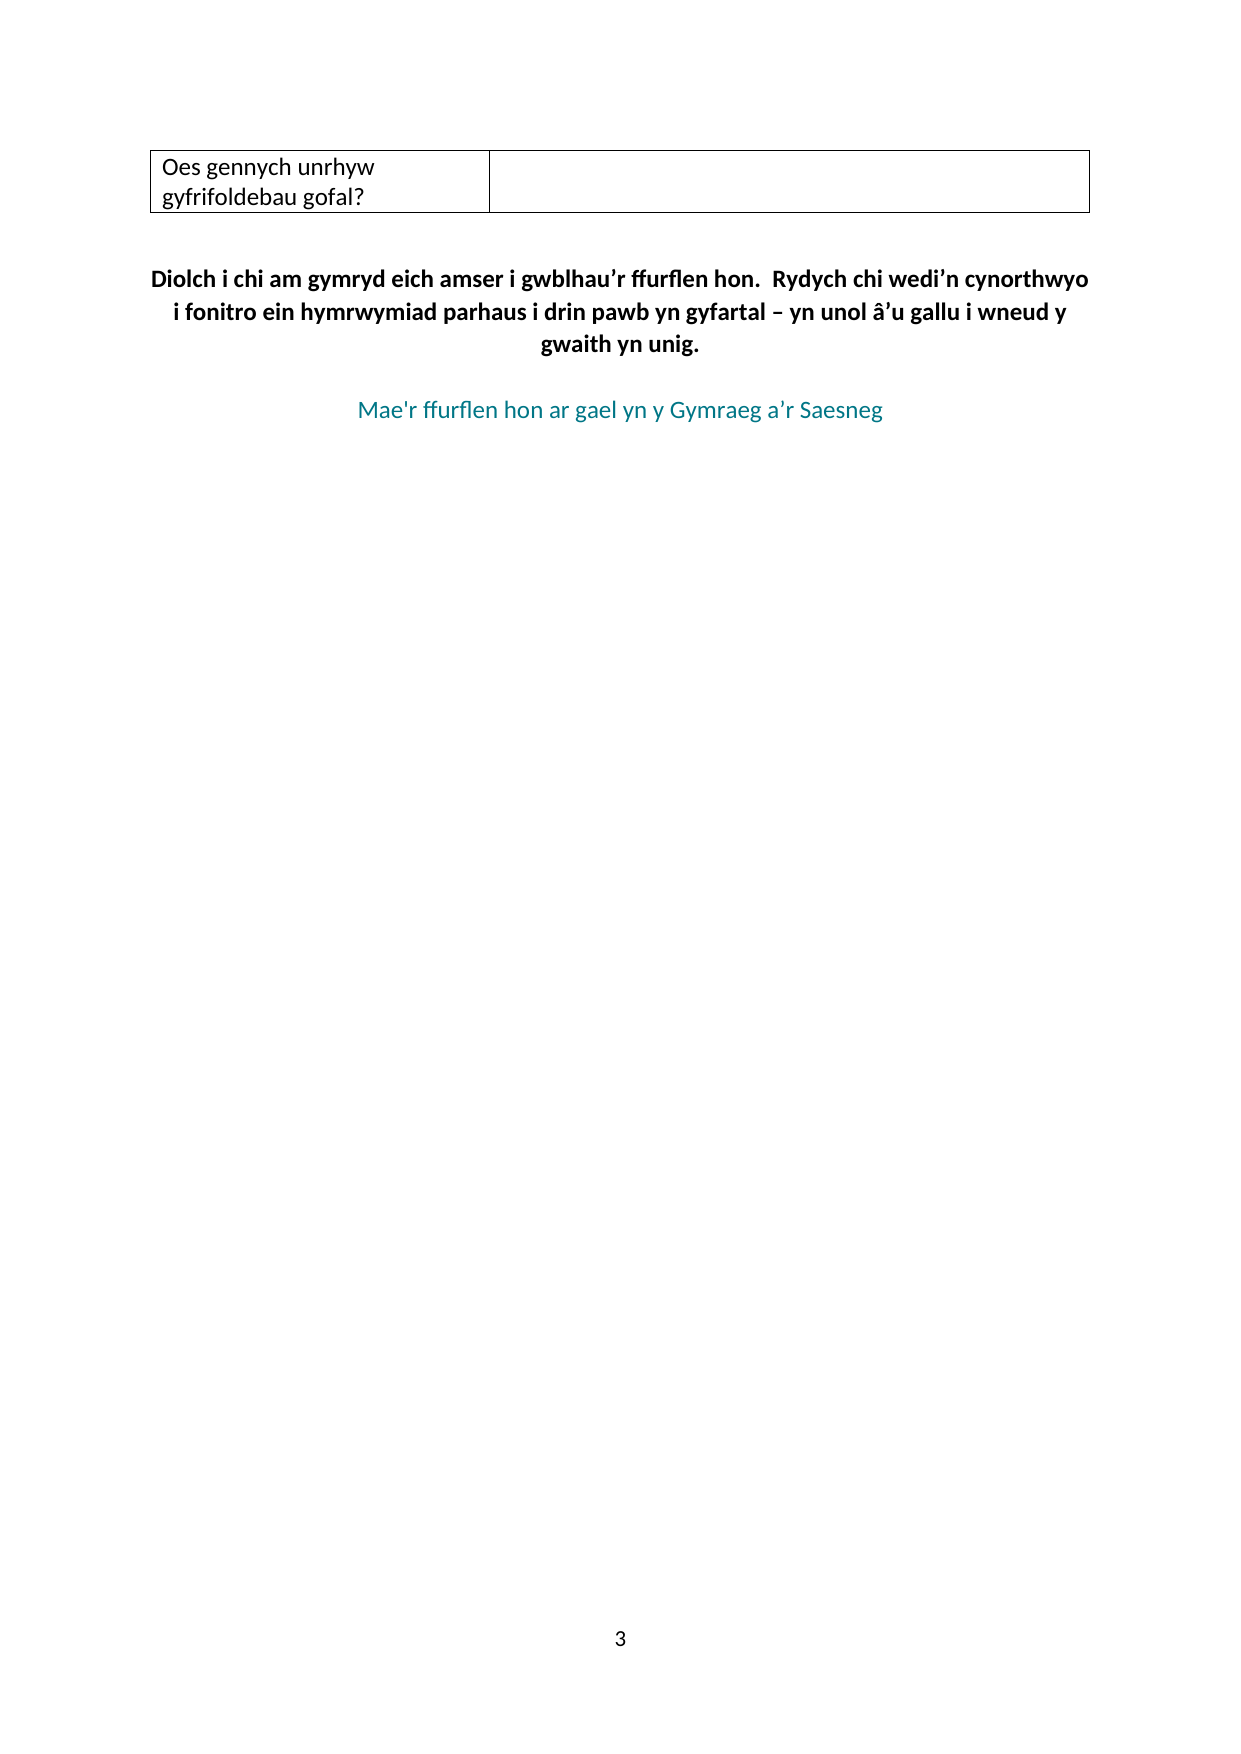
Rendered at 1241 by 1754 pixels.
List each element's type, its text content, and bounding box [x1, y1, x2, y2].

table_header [151, 151, 489, 212]
text Diolch i chi am gymryd eich amser i gwblhau’r ffurflen hon. Rydych chi wedi’n cynorthwyo i fonitro ein hymrwymiad parhaus i drin pawb yn gyfartal – yn unol â’u gallu i wneud y gwaith yn unig. [150, 263, 1090, 359]
text Mae'r ffurflen hon ar gael yn y Gymraeg a’r Saesneg [150, 394, 1090, 425]
